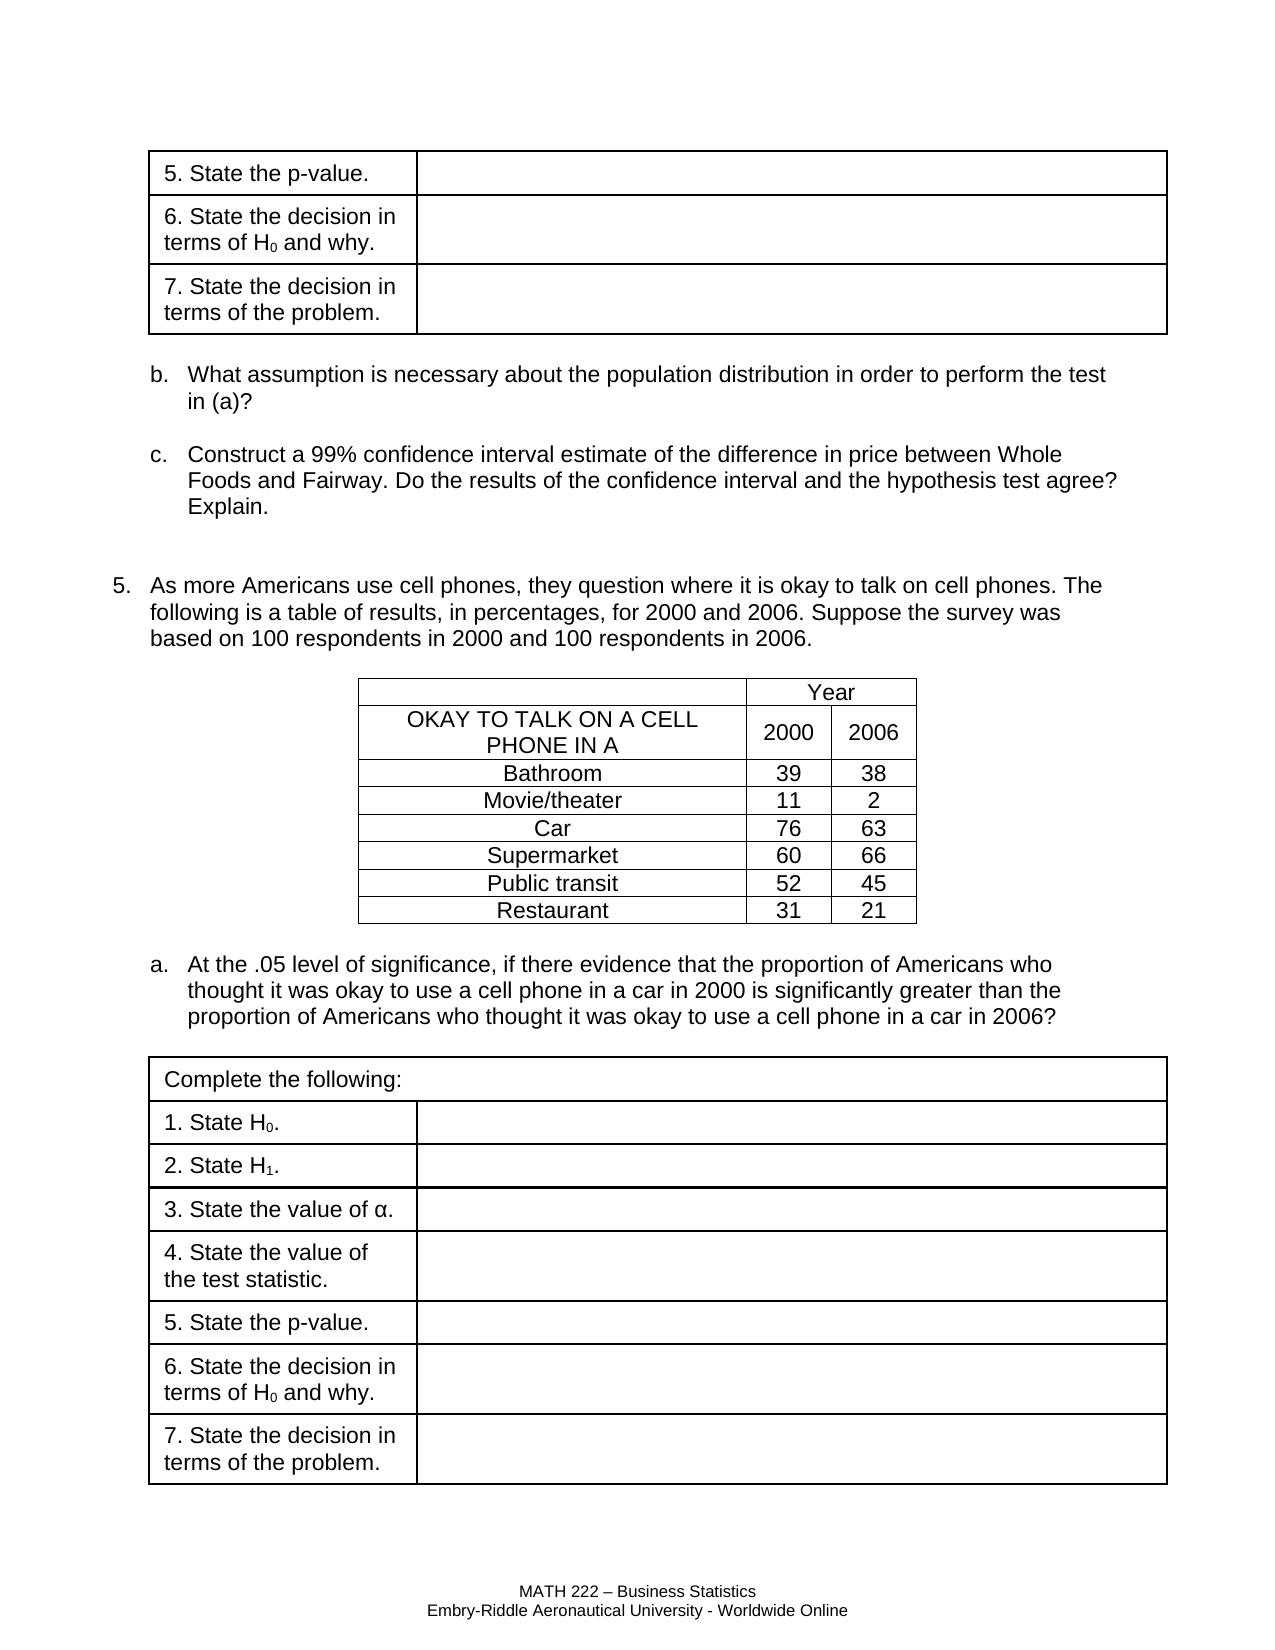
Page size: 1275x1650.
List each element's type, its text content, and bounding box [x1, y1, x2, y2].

table_cell 2 [832, 787, 916, 814]
table_cell 2006 [832, 706, 916, 759]
table_cell [418, 1145, 1166, 1186]
table_cell 52 [747, 870, 831, 896]
table_cell [418, 1415, 1166, 1483]
table_header Year [747, 679, 916, 705]
table_cell 60 [747, 842, 831, 868]
table_cell 45 [832, 870, 916, 896]
table_cell Public transit [359, 870, 746, 896]
table_header [359, 679, 746, 705]
list Construct a 99% confidence interval estimate of the difference in price between Whole Foods and Fairway. Do the results of the confidence interval and the hypothesis test agree? Explain. [150, 441, 1125, 519]
table_cell Restaurant [359, 897, 746, 923]
list At the .05 level of significance, if there evidence that the proportion of Americans who thought it was okay to use a cell phone in a car in 2000 is significantly greater than the proportion of Americans who thought it was okay to use a cell phone in a car in 2006? [150, 951, 1125, 1030]
table_cell 2000 [747, 706, 831, 759]
table_cell [418, 1232, 1166, 1299]
table_cell [418, 1302, 1166, 1343]
table_cell 38 [832, 760, 916, 786]
table_cell Car [359, 815, 746, 841]
table_cell 11 [747, 787, 831, 814]
table_cell 39 [747, 760, 831, 786]
table_cell 2. State H1. [150, 1145, 416, 1186]
table_cell 66 [832, 842, 916, 868]
table_cell 5. State the p-value. [150, 1302, 416, 1343]
table_cell 4. State the value of the test statistic. [150, 1232, 416, 1299]
table_cell Supermarket [359, 842, 746, 868]
table_cell 3. State the value of α. [150, 1189, 416, 1230]
table_cell [418, 1102, 1166, 1143]
list As more Americans use cell phones, they question where it is okay to talk on cell phones. The following is a table of results, in percentages, for 2000 and 2006. Suppose the survey was based on 100 respondents in 2000 and 100 respondents in 2006. [112, 572, 1125, 651]
table_cell 5. State the p-value. [150, 152, 416, 193]
table_cell [418, 196, 1166, 263]
table_cell 1. State H0. [150, 1102, 416, 1143]
table_cell [418, 1189, 1166, 1230]
table_cell 6. State the decision in terms of H0 and why. [150, 1345, 416, 1413]
table_cell Movie/theater [359, 787, 746, 814]
table_cell OKAY TO TALK ON A CELL PHONE IN A [359, 706, 746, 759]
table_cell 7. State the decision in terms of the problem. [150, 265, 416, 333]
table_cell Bathroom [359, 760, 746, 786]
table_header Complete the following: [150, 1058, 1166, 1099]
table_cell [418, 1345, 1166, 1413]
table_cell 31 [747, 897, 831, 923]
table_cell [418, 152, 1166, 193]
table_cell 63 [832, 815, 916, 841]
table_cell 6. State the decision in terms of H0 and why. [150, 196, 416, 263]
list What assumption is necessary about the population distribution in order to perform the test in (a)? [150, 361, 1125, 414]
table_cell 21 [832, 897, 916, 923]
table_cell 76 [747, 815, 831, 841]
table_cell [418, 265, 1166, 333]
table_cell 7. State the decision in terms of the problem. [150, 1415, 416, 1483]
